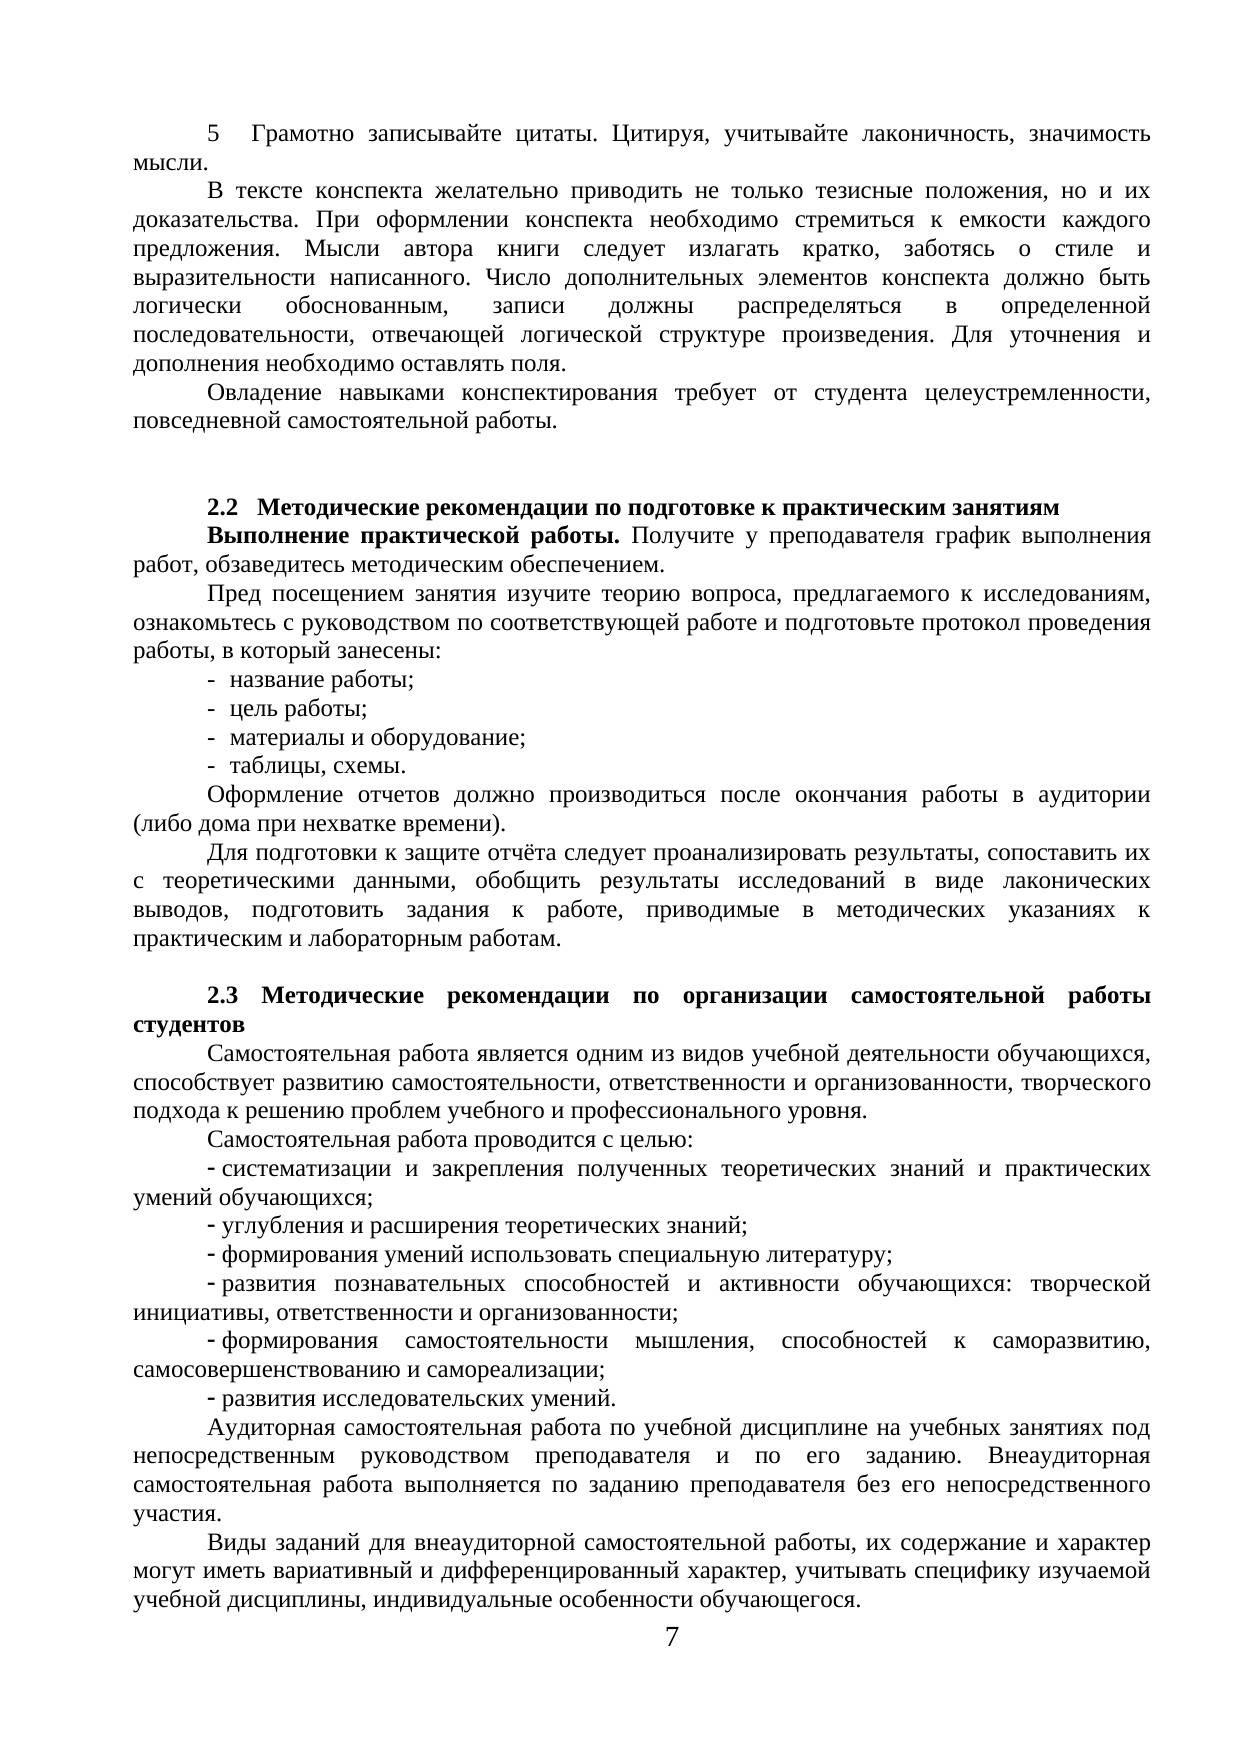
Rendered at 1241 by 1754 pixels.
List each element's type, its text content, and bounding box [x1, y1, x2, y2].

text 2.3 Методические рекомендации по организации самостоятельной работы студентов [133, 981, 1152, 1038]
list формирования самостоятельности мышления, способностей к саморазвитию, самосовершенствованию и самореализации; [133, 1326, 1152, 1383]
list название работы; [133, 664, 1152, 693]
text Самостоятельная работа является одним из видов учебной деятельности обучающихся, способствует развитию самостоятельности, ответственности и организованности, творческого подхода к решению проблем учебного и профессионального уровня. [133, 1038, 1152, 1124]
text Оформление отчетов должно производиться после окончания работы в аудитории (либо дома при нехватке времени). [133, 779, 1152, 837]
text Самостоятельная работа проводится с целью: [133, 1124, 1152, 1153]
list Грамотно записывайте цитаты. Цитируя, учитывайте лаконичность, значимость мысли. [133, 118, 1152, 176]
list формирования умений использовать специальную литературу; [133, 1239, 1152, 1268]
list развития познавательных способностей и активности обучающихся: творческой инициативы, ответственности и организованности; [133, 1268, 1152, 1326]
text Для подготовки к защите отчёта следует проанализировать результаты, сопоставить их с теоретическими данными, обобщить результаты исследований в виде лаконических выводов, подготовить задания к работе, приводимые в методических указаниях к практическим и лабораторным работам. [133, 837, 1152, 952]
text В тексте конспекта желательно приводить не только тезисные положения, но и их доказательства. При оформлении конспекта необходимо стремиться к емкости каждого предложения. Мысли автора книги следует излагать кратко, заботясь о стиле и выразительности написанного. Число дополнительных элементов конспекта должно быть логически обоснованным, записи должны распределяться в определенной последовательности, отвечающей логической структуре произведения. Для уточнения и дополнения необходимо оставлять поля. [133, 176, 1152, 377]
text Пред посещением занятия изучите теорию вопроса, предлагаемого к исследованиям, ознакомьтесь с руководством по соответствующей работе и подготовьте протокол проведения работы, в который занесены: [133, 578, 1152, 664]
text Выполнение практической работы. Получите у преподавателя график выполнения работ, обзаведитесь методическим обеспечением. [133, 521, 1152, 578]
text Аудиторная самостоятельная работа по учебной дисциплине на учебных занятиях под непосредственным руководством преподавателя и по его заданию. Внеаудиторная самостоятельная работа выполняется по заданию преподавателя без его непосредственного участия. [133, 1412, 1152, 1527]
list цель работы; [133, 693, 1152, 722]
list материалы и оборудование; [133, 722, 1152, 751]
text 2.2 Методические рекомендации по подготовке к практическим занятиям [133, 492, 1152, 521]
text Овладение навыками конспектирования требует от студента целеустремленности, повседневной самостоятельной работы. [133, 377, 1152, 434]
text Виды заданий для внеаудиторной самостоятельной работы, их содержание и характер могут иметь вариативный и дифференцированный характер, учитывать специфику изучаемой учебной дисциплины, индивидуальные особенности обучающегося. [133, 1527, 1152, 1613]
list таблицы, схемы. [133, 751, 1152, 779]
list углубления и расширения теоретических знаний; [133, 1211, 1152, 1239]
list развития исследовательских умений. [133, 1383, 1152, 1412]
list систематизации и закрепления полученных теоретических знаний и практических умений обучающихся; [133, 1153, 1152, 1211]
